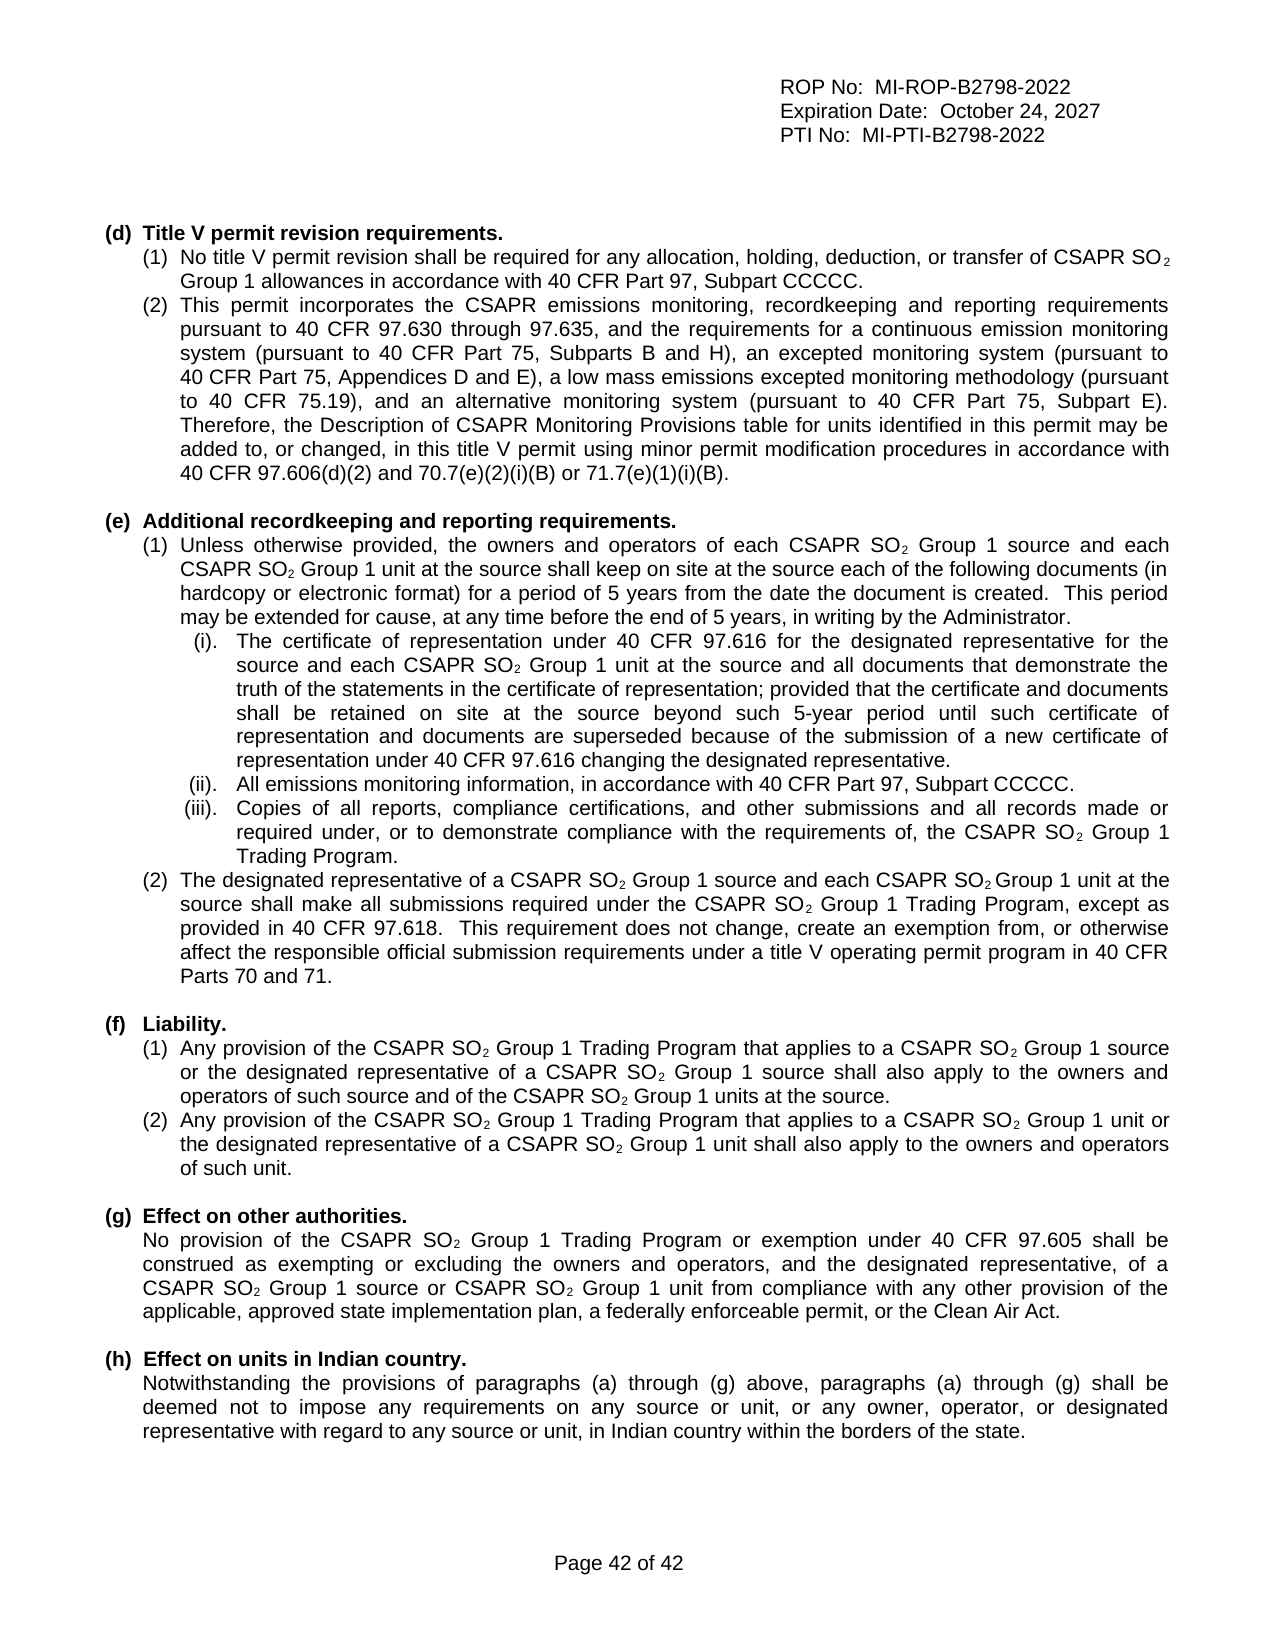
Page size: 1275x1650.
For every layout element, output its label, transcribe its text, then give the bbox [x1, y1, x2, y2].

text No provision of the CSAPR SO2 Group 1 Trading Program or exemption under 40 CFR 97.605 shall be construed as exempting or excluding the owners and operators, and the designated representative, of a CSAPR SO2 Group 1 source or CSAPR SO2 Group 1 unit from compliance with any other provision of the applicable, approved state implementation plan, a federally enforceable permit, or the Clean Air Act. [142, 1227, 1170, 1323]
text Notwithstanding the provisions of paragraphs (a) through (g) above, paragraphs (a) through (g) shall be deemed not to impose any requirements on any source or unit, or any owner, operator, or designated representative with regard to any source or unit, in Indian country within the borders of the state. [142, 1371, 1170, 1443]
list Title V permit revision requirements. [105, 221, 1170, 245]
list This permit incorporates the CSAPR emissions monitoring, recordkeeping and reporting requirements pursuant to 40 CFR 97.630 through 97.635, and the requirements for a continuous emission monitoring system (pursuant to 40 CFR Part 75, Subparts B and H), an excepted monitoring system (pursuant to 40 CFR Part 75, Appendices D and E), a low mass emissions excepted monitoring methodology (pursuant to 40 CFR 75.19), and an alternative monitoring system (pursuant to 40 CFR Part 75, Subpart E). Therefore, the Description of CSAPR Monitoring Provisions table for units identified in this permit may be added to, or changed, in this title V permit using minor permit modification procedures in accordance with 40 CFR 97.606(d)(2) and 70.7(e)(2)(i)(B) or 71.7(e)(1)(i)(B). [142, 293, 1170, 485]
list The certificate of representation under 40 CFR 97.616 for the designated representative for the source and each CSAPR SO2 Group 1 unit at the source and all documents that demonstrate the truth of the statements in the certificate of representation; provided that the certificate and documents shall be retained on site at the source beyond such 5-year period until such certificate of representation and documents are superseded because of the submission of a new certificate of representation under 40 CFR 97.616 changing the designated representative. [217, 628, 1170, 772]
text (h) Effect on units in Indian country. [105, 1347, 1170, 1371]
list No title V permit revision shall be required for any allocation, holding, deduction, or transfer of CSAPR SO2 Group 1 allowances in accordance with 40 CFR Part 97, Subpart CCCCC. [142, 245, 1170, 293]
list The designated representative of a CSAPR SO2 Group 1 source and each CSAPR SO2 Group 1 unit at the source shall make all submissions required under the CSAPR SO2 Group 1 Trading Program, except as provided in 40 CFR 97.618. This requirement does not change, create an exemption from, or otherwise affect the responsible official submission requirements under a title V operating permit program in 40 CFR Parts 70 and 71. [142, 868, 1170, 988]
list Effect on other authorities. [105, 1203, 1170, 1227]
list All emissions monitoring information, in accordance with 40 CFR Part 97, Subpart CCCCC. [217, 772, 1170, 796]
list Any provision of the CSAPR SO2 Group 1 Trading Program that applies to a CSAPR SO2 Group 1 unit or the designated representative of a CSAPR SO2 Group 1 unit shall also apply to the owners and operators of such unit. [142, 1108, 1170, 1179]
list Unless otherwise provided, the owners and operators of each CSAPR SO2 Group 1 source and each CSAPR SO2 Group 1 unit at the source shall keep on site at the source each of the following documents (in hardcopy or electronic format) for a period of 5 years from the date the document is created. This period may be extended for cause, at any time before the end of 5 years, in writing by the Administrator. [142, 533, 1170, 628]
list Any provision of the CSAPR SO2 Group 1 Trading Program that applies to a CSAPR SO2 Group 1 source or the designated representative of a CSAPR SO2 Group 1 source shall also apply to the owners and operators of such source and of the CSAPR SO2 Group 1 units at the source. [142, 1036, 1170, 1108]
list Additional recordkeeping and reporting requirements. [105, 509, 1170, 533]
list Copies of all reports, compliance certifications, and other submissions and all records made or required under, or to demonstrate compliance with the requirements of, the CSAPR SO2 Group 1 Trading Program. [217, 796, 1170, 868]
list Liability. [105, 1012, 1170, 1036]
